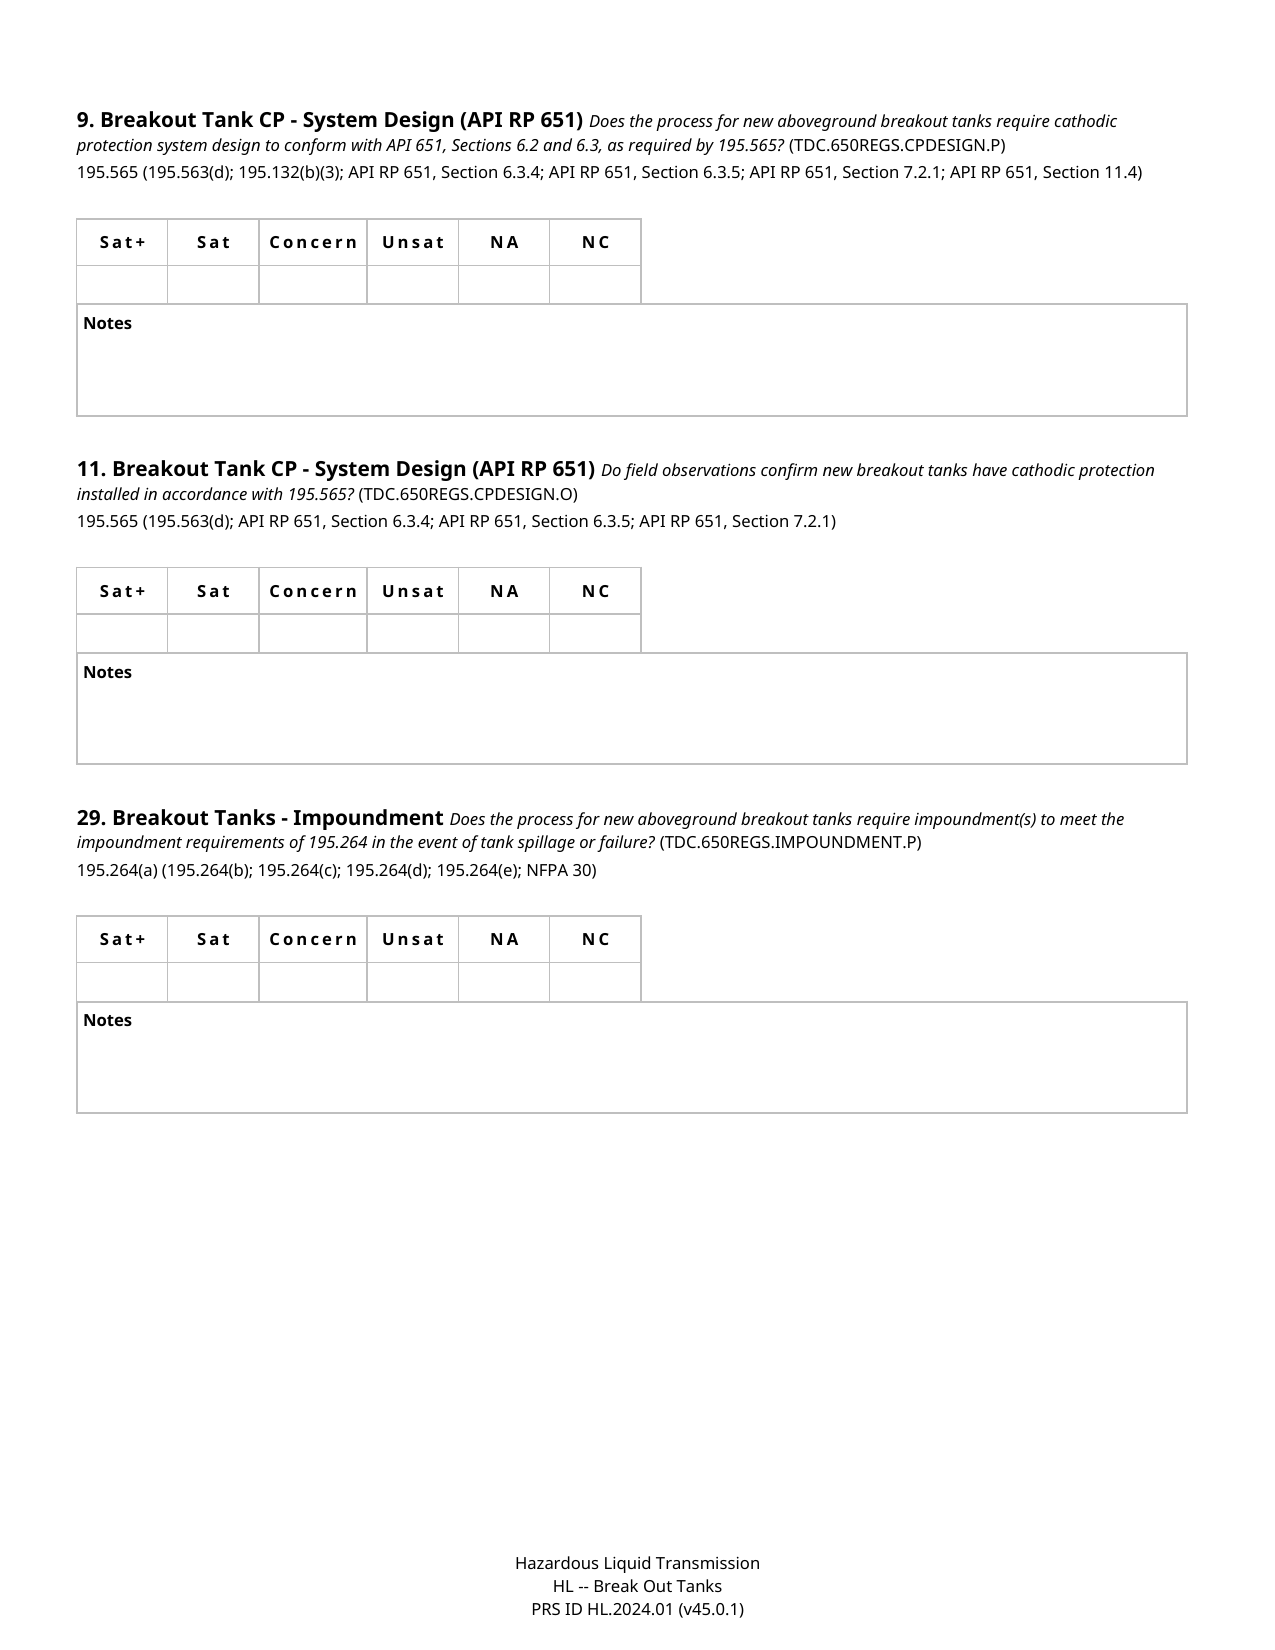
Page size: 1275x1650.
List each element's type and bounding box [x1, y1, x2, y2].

table_header [75, 453, 1200, 801]
table_header [75, 801, 1200, 1150]
table_header [75, 104, 1200, 452]
